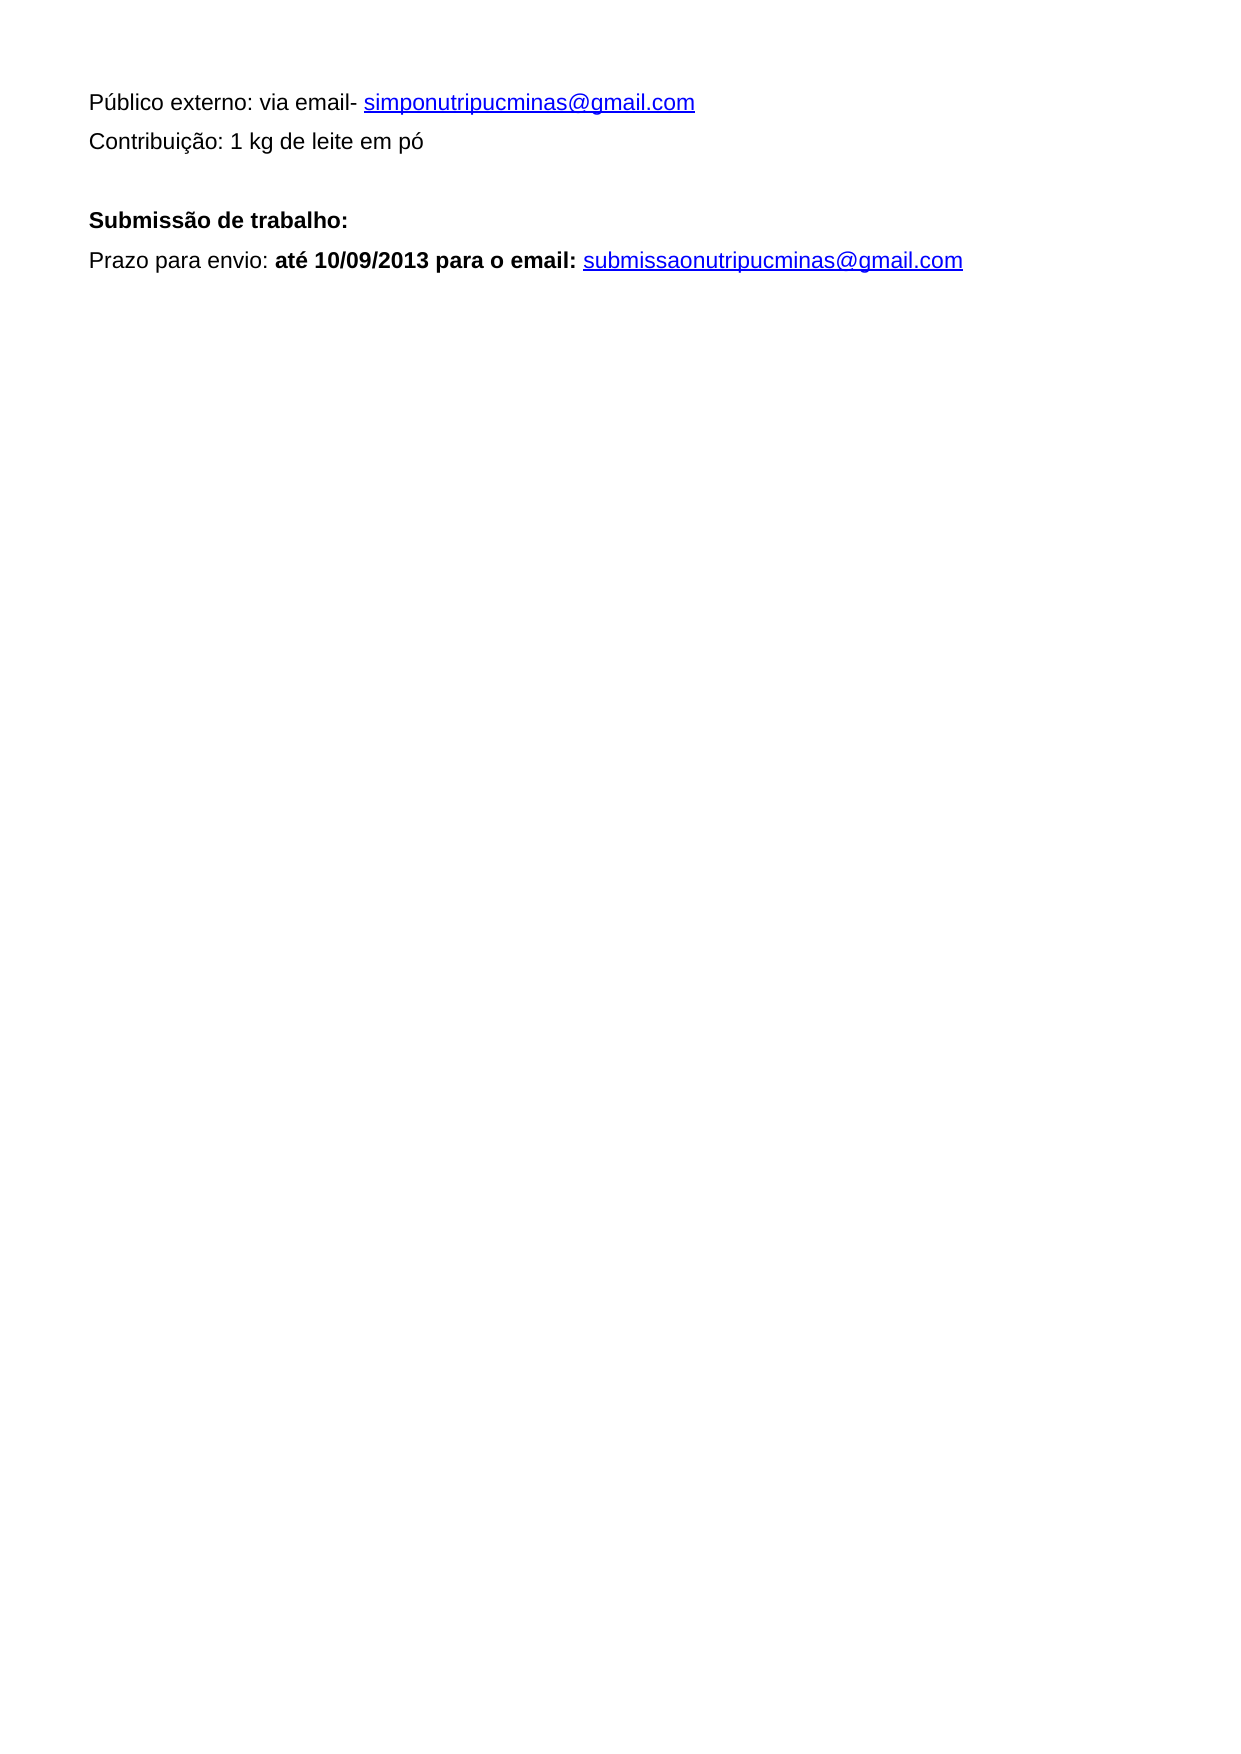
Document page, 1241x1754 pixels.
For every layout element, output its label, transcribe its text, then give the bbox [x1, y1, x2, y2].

text Submissão de trabalho: [89, 207, 1152, 233]
text Prazo para envio: até 10/09/2013 para o email: submissaonutripucminas@gmail.com [89, 247, 1152, 273]
text Público externo: via email- simponutripucminas@gmail.com [89, 89, 1152, 115]
text Contribuição: 1 kg de leite em pó [89, 128, 1152, 154]
